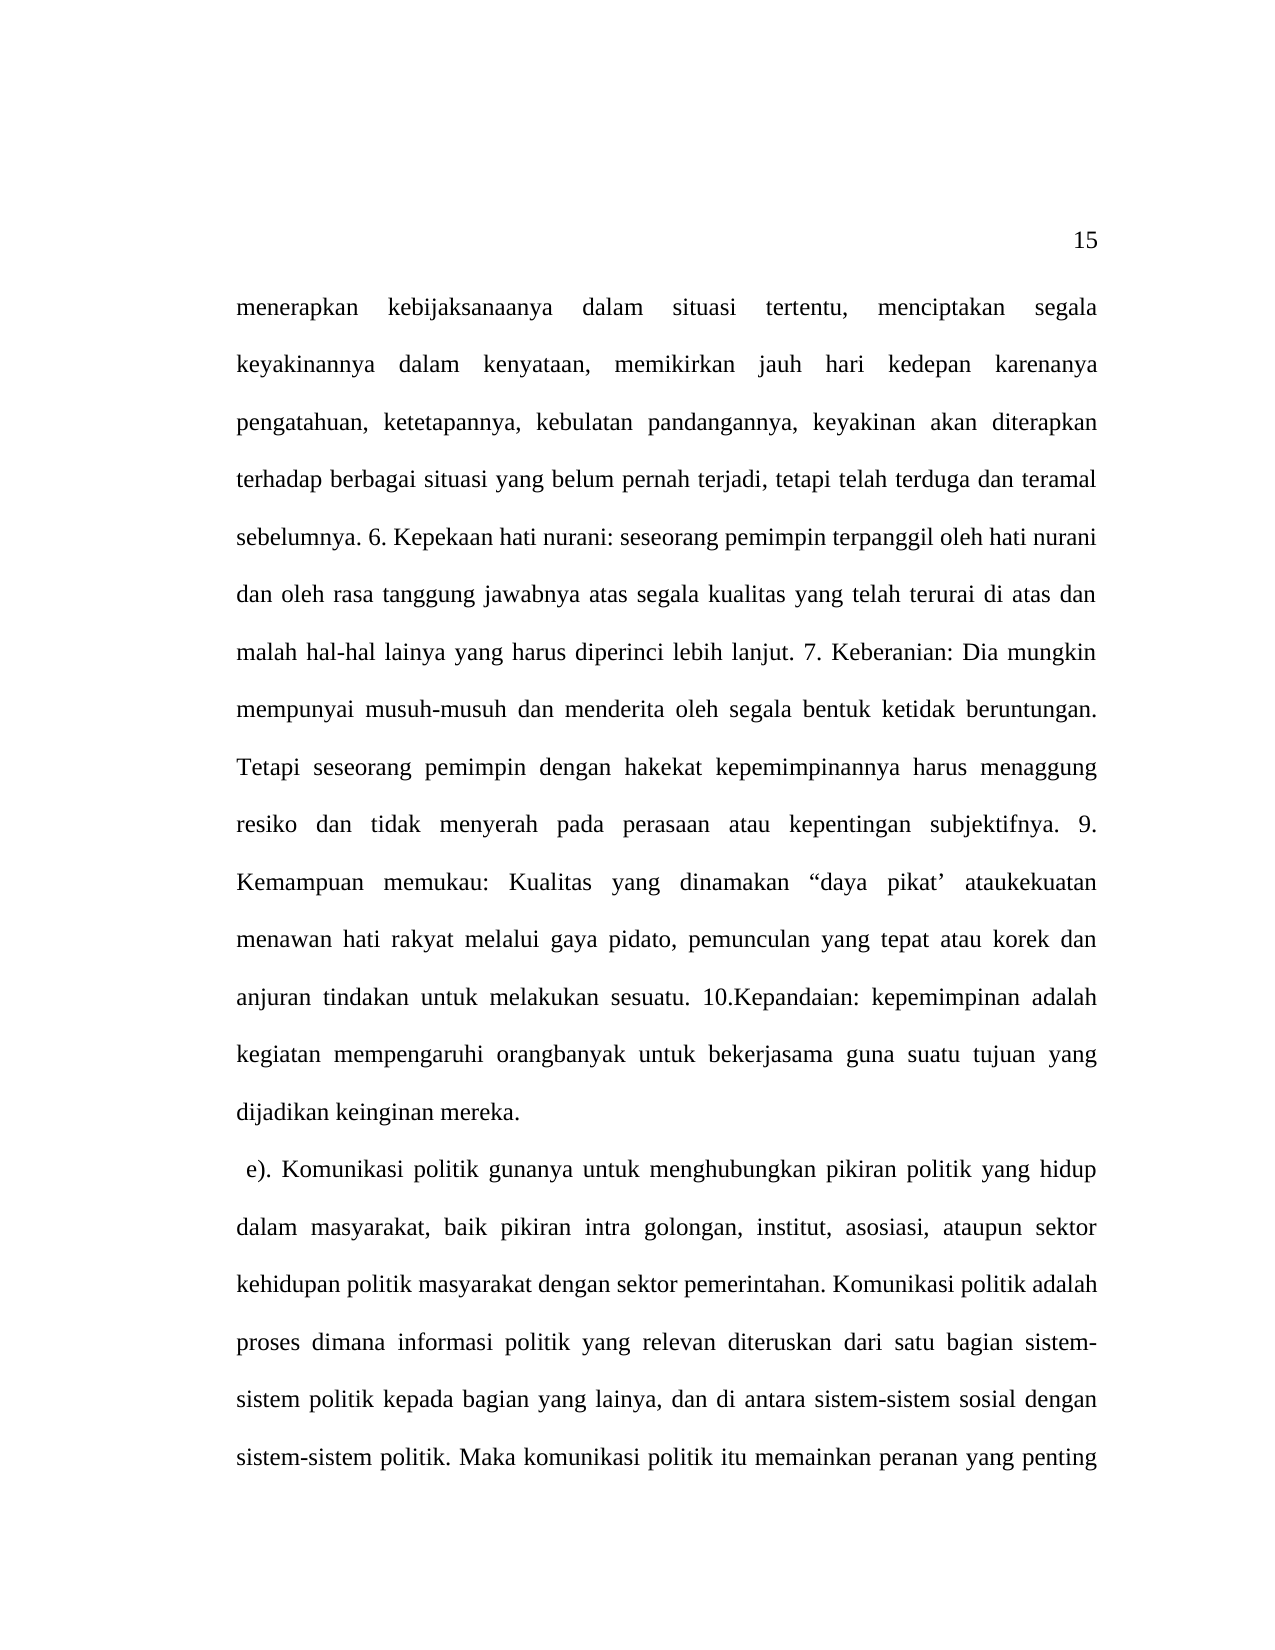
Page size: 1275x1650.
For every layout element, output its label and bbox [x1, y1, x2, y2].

text [236, 1154, 1098, 1471]
text [236, 292, 1098, 1126]
